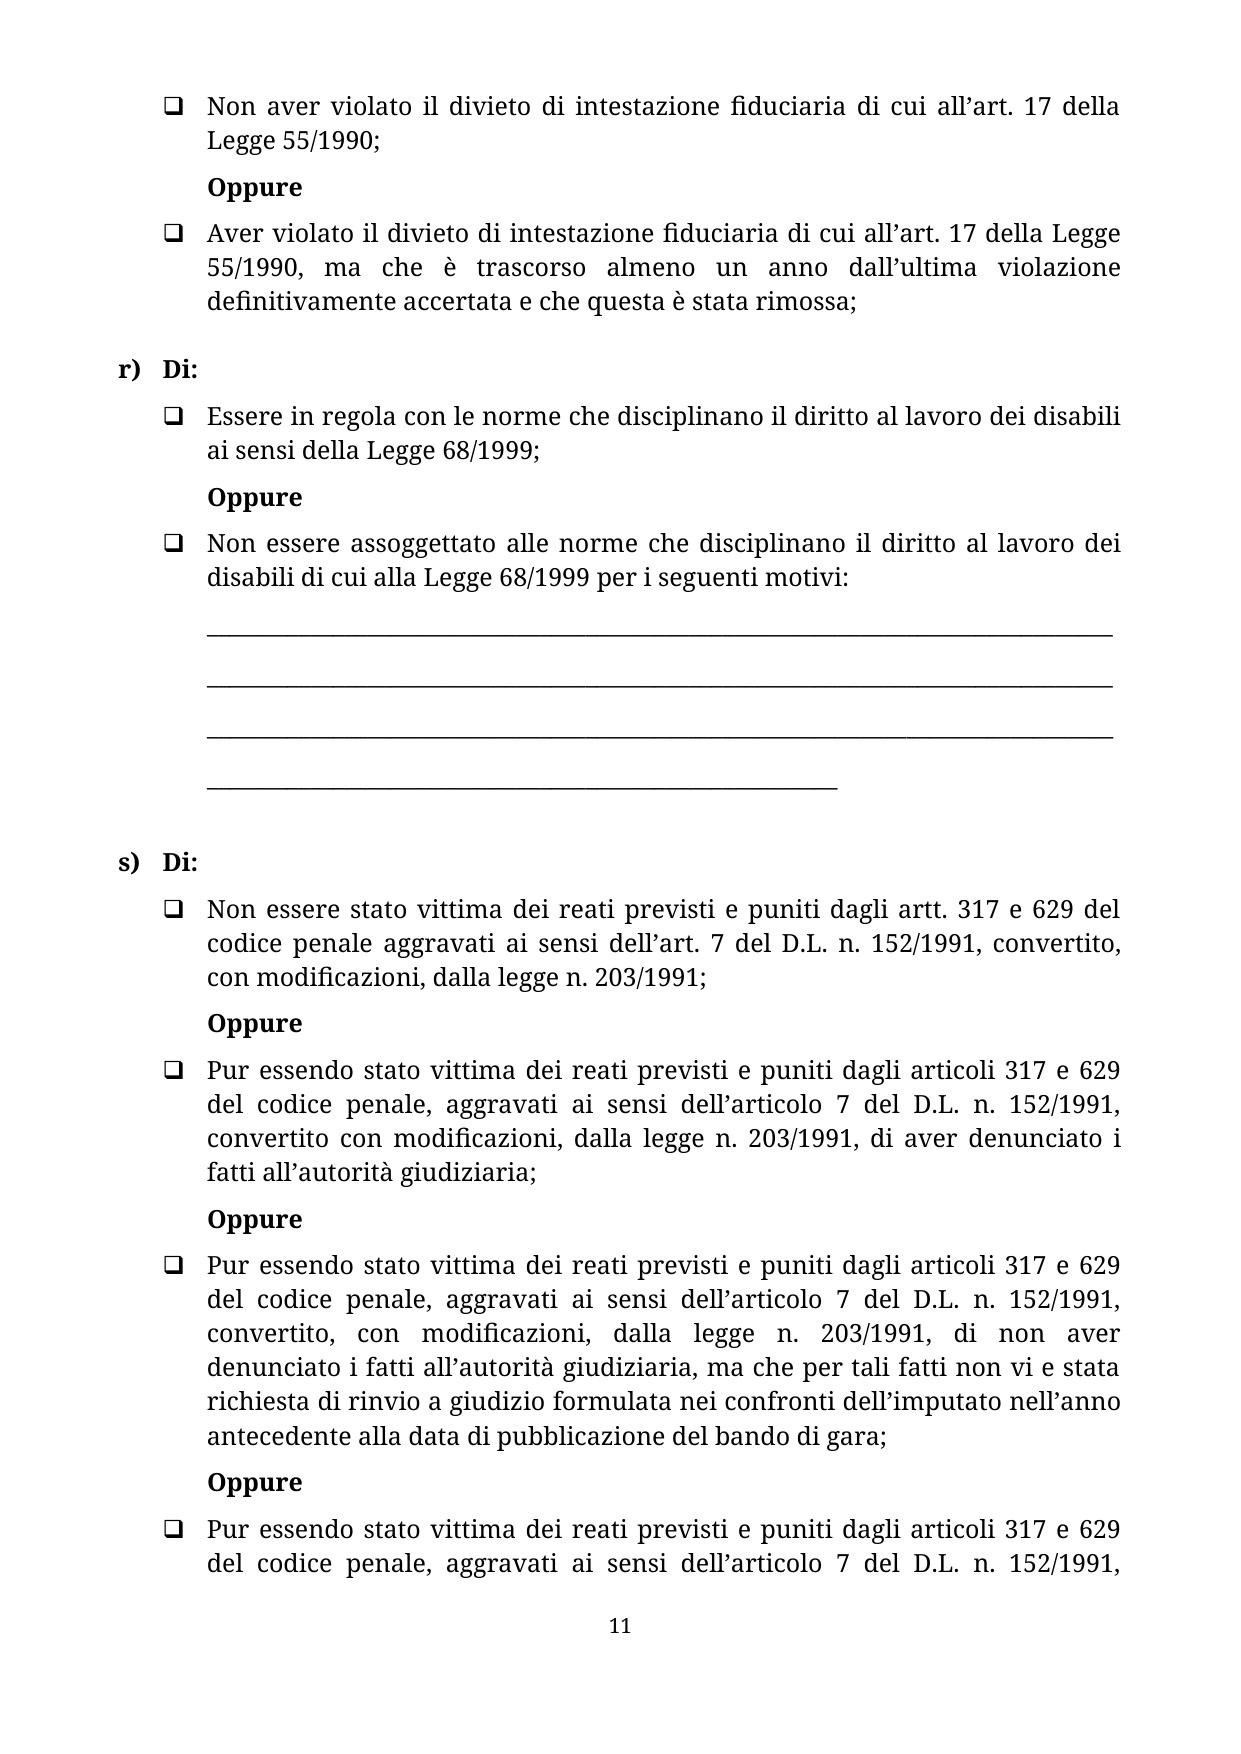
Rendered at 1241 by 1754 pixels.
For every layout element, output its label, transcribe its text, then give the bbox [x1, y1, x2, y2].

list Pur essendo stato vittima dei reati previsti e puniti dagli articoli 317 e 629 del codice penale, aggravati ai sensi dell’articolo 7 del D.L. n. 152/1991, convertito con modificazioni, dalla legge n. 203/1991, di aver denunciato i fatti all’autorità giudiziaria; [162, 1052, 1122, 1189]
text Oppure [207, 1201, 1122, 1235]
text ____________________________________________________________________________________________________________________________________________________________________________________________________________________________________________________________________________________________________ [207, 606, 1122, 794]
list Pur essendo stato vittima dei reati previsti e puniti dagli articoli 317 e 629 del codice penale, aggravati ai sensi dell’articolo 7 del D.L. n. 152/1991, convertito, con modificazioni, dalla legge n. 203/1991, di non aver denunciato i fatti all’autorità giudiziaria, ma che per tali fatti non vi e stata richiesta di rinvio a giudizio formulata nei confronti dell’imputato nell’anno antecedente alla data di pubblicazione del bando di gara; [162, 1248, 1122, 1452]
list Non essere stato vittima dei reati previsti e puniti dagli artt. 317 e 629 del codice penale aggravati ai sensi dell’art. 7 del D.L. n. 152/1991, convertito, con modificazioni, dalla legge n. 203/1991; [162, 891, 1122, 993]
list Non essere assoggettato alle norme che disciplinano il diritto al lavoro dei disabili di cui alla Legge 68/1999 per i seguenti motivi: [162, 526, 1122, 594]
text Oppure [207, 479, 1122, 513]
list Essere in regola con le norme che disciplinano il diritto al lavoro dei disabili ai sensi della Legge 68/1999; [162, 399, 1122, 467]
list Non aver violato il divieto di intestazione fiduciaria di cui all’art. 17 della Legge 55/1990; [162, 89, 1122, 157]
text Oppure [207, 169, 1122, 203]
list Di: [118, 845, 1122, 879]
list Aver violato il divieto di intestazione fiduciaria di cui all’art. 17 della Legge 55/1990, ma che è trascorso almeno un anno dall’ultima violazione definitivamente accertata e che questa è stata rimossa; [162, 216, 1122, 318]
list Di: [118, 352, 1122, 386]
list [162, 1511, 1122, 1579]
text Oppure [207, 1465, 1122, 1499]
text Oppure [207, 1006, 1122, 1040]
